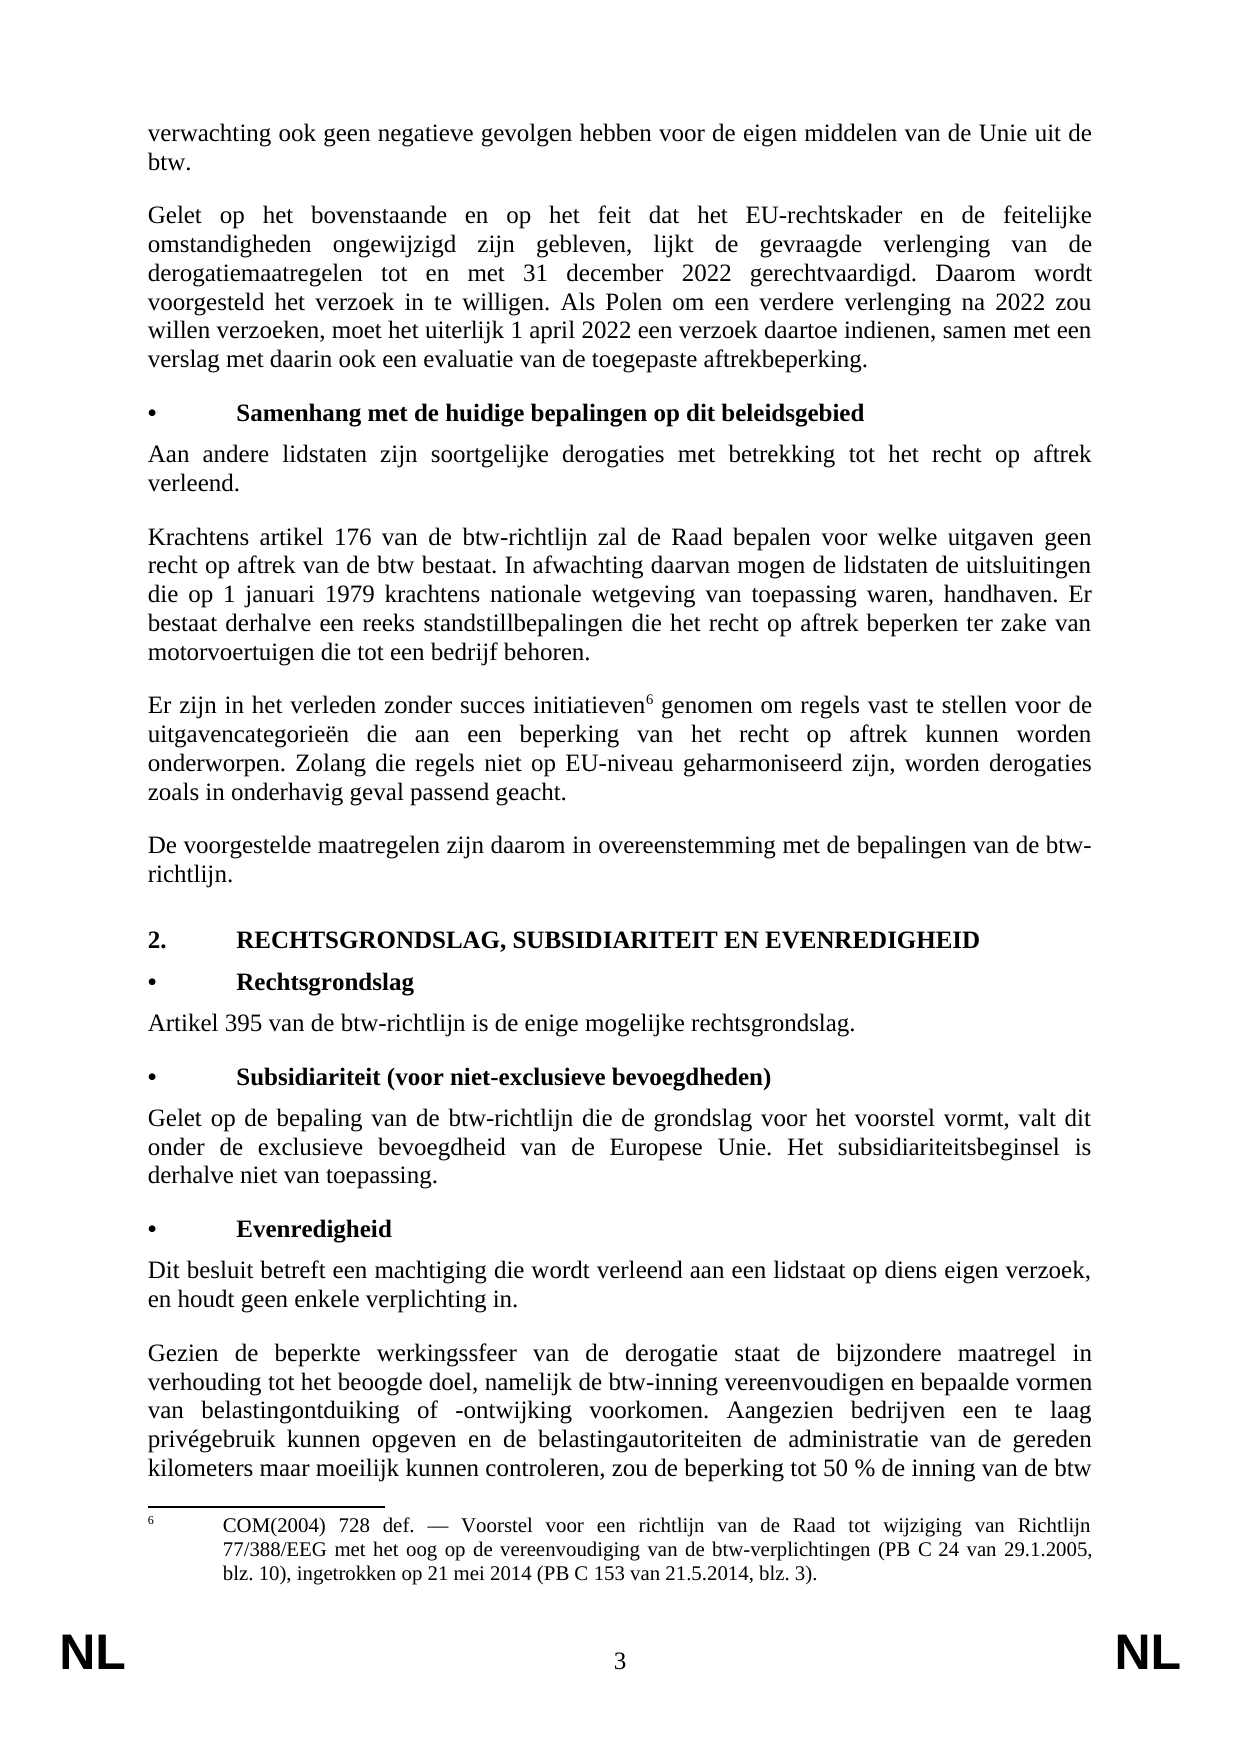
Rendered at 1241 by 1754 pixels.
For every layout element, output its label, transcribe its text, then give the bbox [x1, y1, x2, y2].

text Artikel 395 van de btw-richtlijn is de enige mogelijke rechtsgrondslag. [148, 1008, 1093, 1037]
subtitle 2. RECHTSGRONDSLAG, SUBSIDIARITEIT EN EVENREDIGHEID [148, 926, 1093, 954]
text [148, 118, 1093, 176]
text Aan andere lidstaten zijn soortgelijke derogaties met betrekking tot het recht op aftrek verleend. [148, 439, 1093, 497]
subtitle • Evenredigheid [148, 1214, 1093, 1243]
text Dit besluit betreft een machtiging die wordt verleend aan een lidstaat op diens eigen verzoek, en houdt geen enkele verplichting in. [148, 1256, 1093, 1313]
text Er zijn in het verleden zonder succes initiatieven genomen om regels vast te stellen voor de uitgavencategorieën die aan een beperking van het recht op aftrek kunnen worden onderworpen. Zolang die regels niet op EU-niveau geharmoniseerd zijn, worden derogaties zoals in onderhavig geval passend geacht. [148, 691, 1093, 806]
subtitle • Samenhang met de huidige bepalingen op dit beleidsgebied [148, 398, 1093, 427]
subtitle • Subsidiariteit (voor niet-exclusieve bevoegdheden) [148, 1062, 1093, 1091]
text Krachtens artikel 176 van de btw-richtlijn zal de Raad bepalen voor welke uitgaven geen recht op aftrek van de btw bestaat. In afwachting daarvan mogen de lidstaten de uitsluitingen die op 1 januari 1979 krachtens nationale wetgeving van toepassing waren, handhaven. Er bestaat derhalve een reeks standstillbepalingen die het recht op aftrek beperken ter zake van motorvoertuigen die tot een bedrijf behoren. [148, 522, 1093, 666]
text Gelet op de bepaling van de btw-richtlijn die de grondslag voor het voorstel vormt, valt dit onder de exclusieve bevoegdheid van de Europese Unie. Het subsidiariteitsbeginsel is derhalve niet van toepassing. [148, 1103, 1093, 1189]
text Gelet op het bovenstaande en op het feit dat het EU-rechtskader en de feitelijke omstandigheden ongewijzigd zijn gebleven, lijkt de gevraagde verlenging van de derogatiemaatregelen tot en met 31 december 2022 gerechtvaardigd. Daarom wordt voorgesteld het verzoek in te willigen. Als Polen om een verdere verlenging na 2022 zou willen verzoeken, moet het uiterlijk 1 april 2022 een verzoek daartoe indienen, samen met een verslag met daarin ook een evaluatie van de toegepaste aftrekbeperking. [148, 201, 1093, 373]
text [148, 1338, 1093, 1482]
subtitle • Rechtsgrondslag [148, 967, 1093, 996]
text De voorgestelde maatregelen zijn daarom in overeenstemming met de bepalingen van de btw-richtlijn. [148, 831, 1093, 888]
